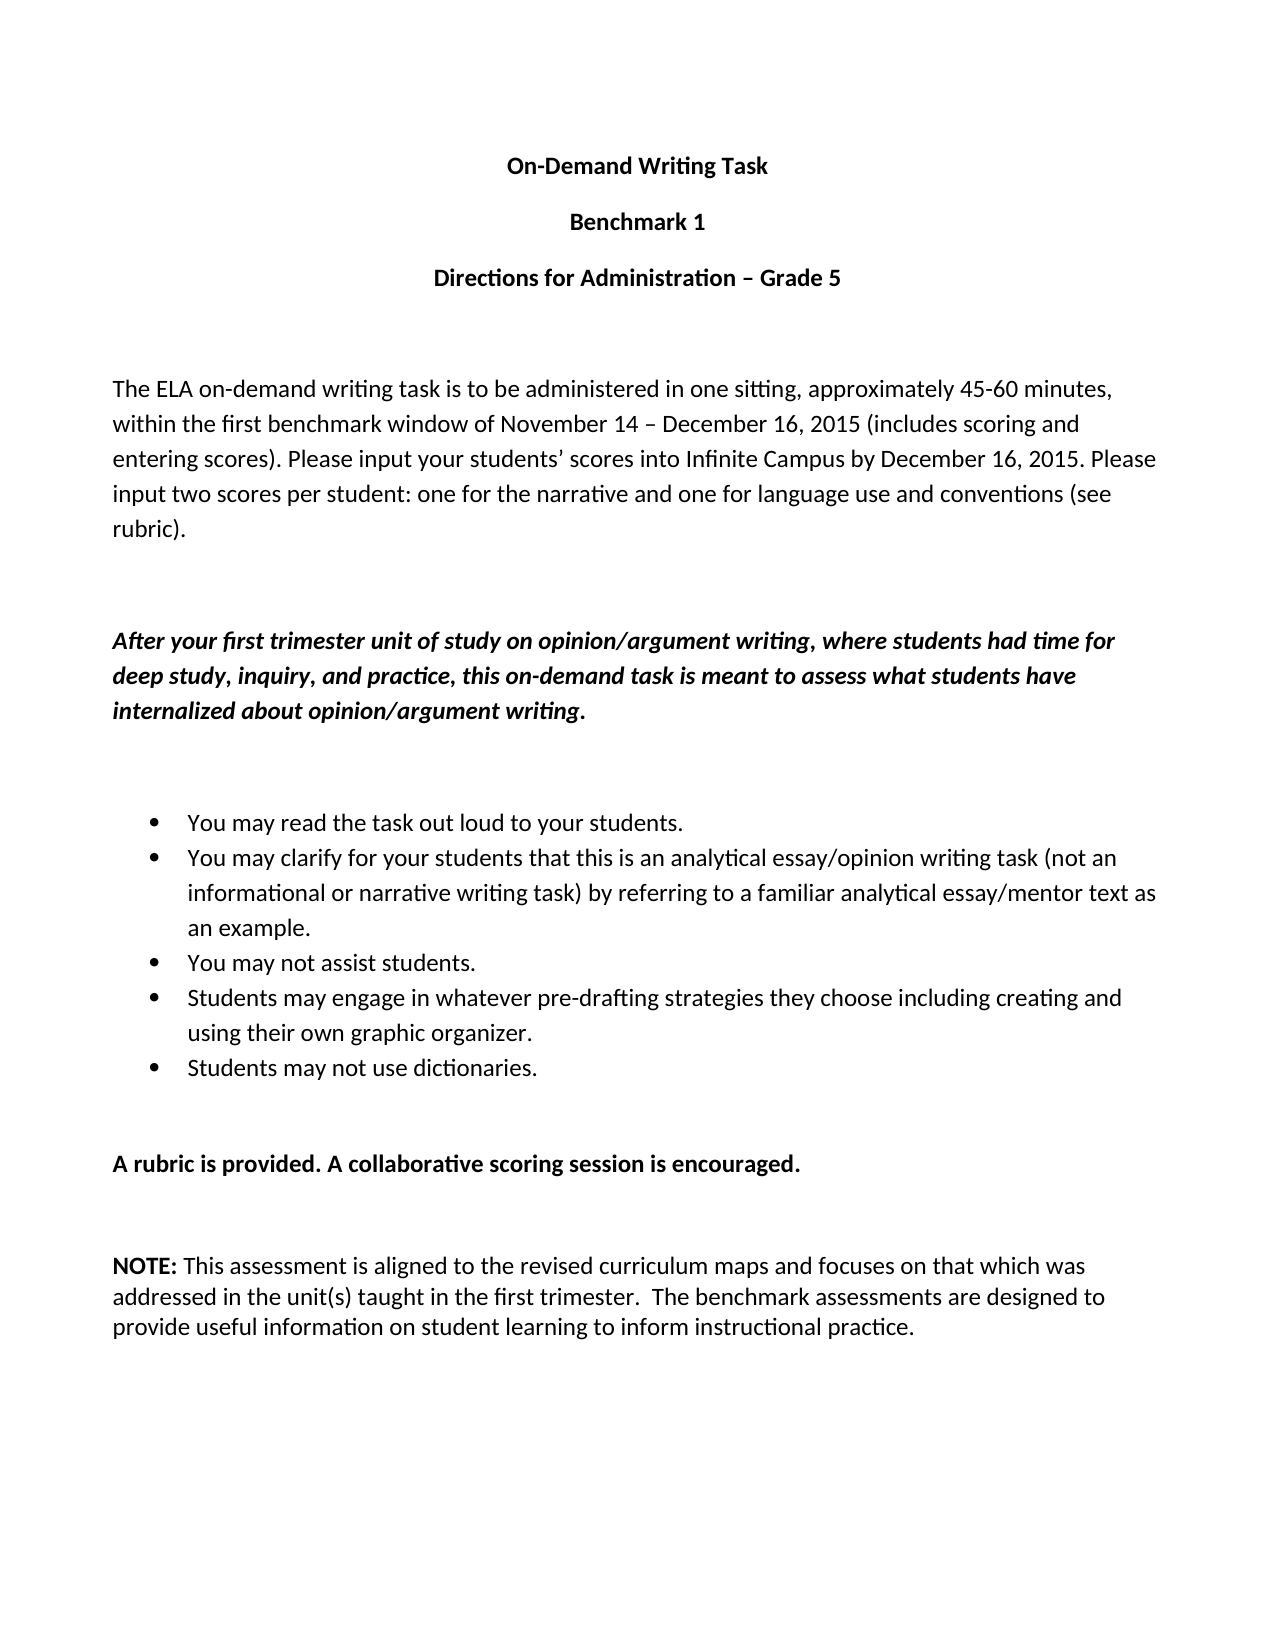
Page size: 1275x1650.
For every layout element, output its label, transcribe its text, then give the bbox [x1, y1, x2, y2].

list You may clarify for your students that this is an analytical essay/opinion writing task (not an informational or narrative writing task) by referring to a familiar analytical essay/mentor text as an example. [150, 842, 1162, 942]
text Benchmark 1 [112, 206, 1162, 236]
list You may read the task out loud to your students. [150, 807, 1162, 837]
text Directions for Administration – Grade 5 [112, 262, 1162, 292]
list Students may not use dictionaries. [150, 1052, 1162, 1082]
list You may not assist students. [150, 947, 1162, 977]
text On-Demand Writing Task [112, 150, 1162, 181]
text NOTE: This assessment is aligned to the revised curriculum maps and focuses on that which was addressed in the unit(s) taught in the first trimester. The benchmark assessments are designed to provide useful information on student learning to inform instructional practice. [112, 1250, 1162, 1342]
list Students may engage in whatever pre-drafting strategies they choose including creating and using their own graphic organizer. [150, 982, 1162, 1047]
text After your first trimester unit of study on opinion/argument writing, where students had time for deep study, inquiry, and practice, this on-demand task is meant to assess what students have internalized about opinion/argument writing. [112, 625, 1162, 726]
text The ELA on-demand writing task is to be administered in one sitting, approximately 45-60 minutes, within the first benchmark window of November 14 – December 16, 2015 (includes scoring and entering scores). Please input your students’ scores into Infinite Campus by December 16, 2015. Please input two scores per student: one for the narrative and one for language use and conventions (see rubric). [112, 373, 1162, 544]
text A rubric is provided. A collaborative scoring session is encouraged. [112, 1148, 1162, 1178]
